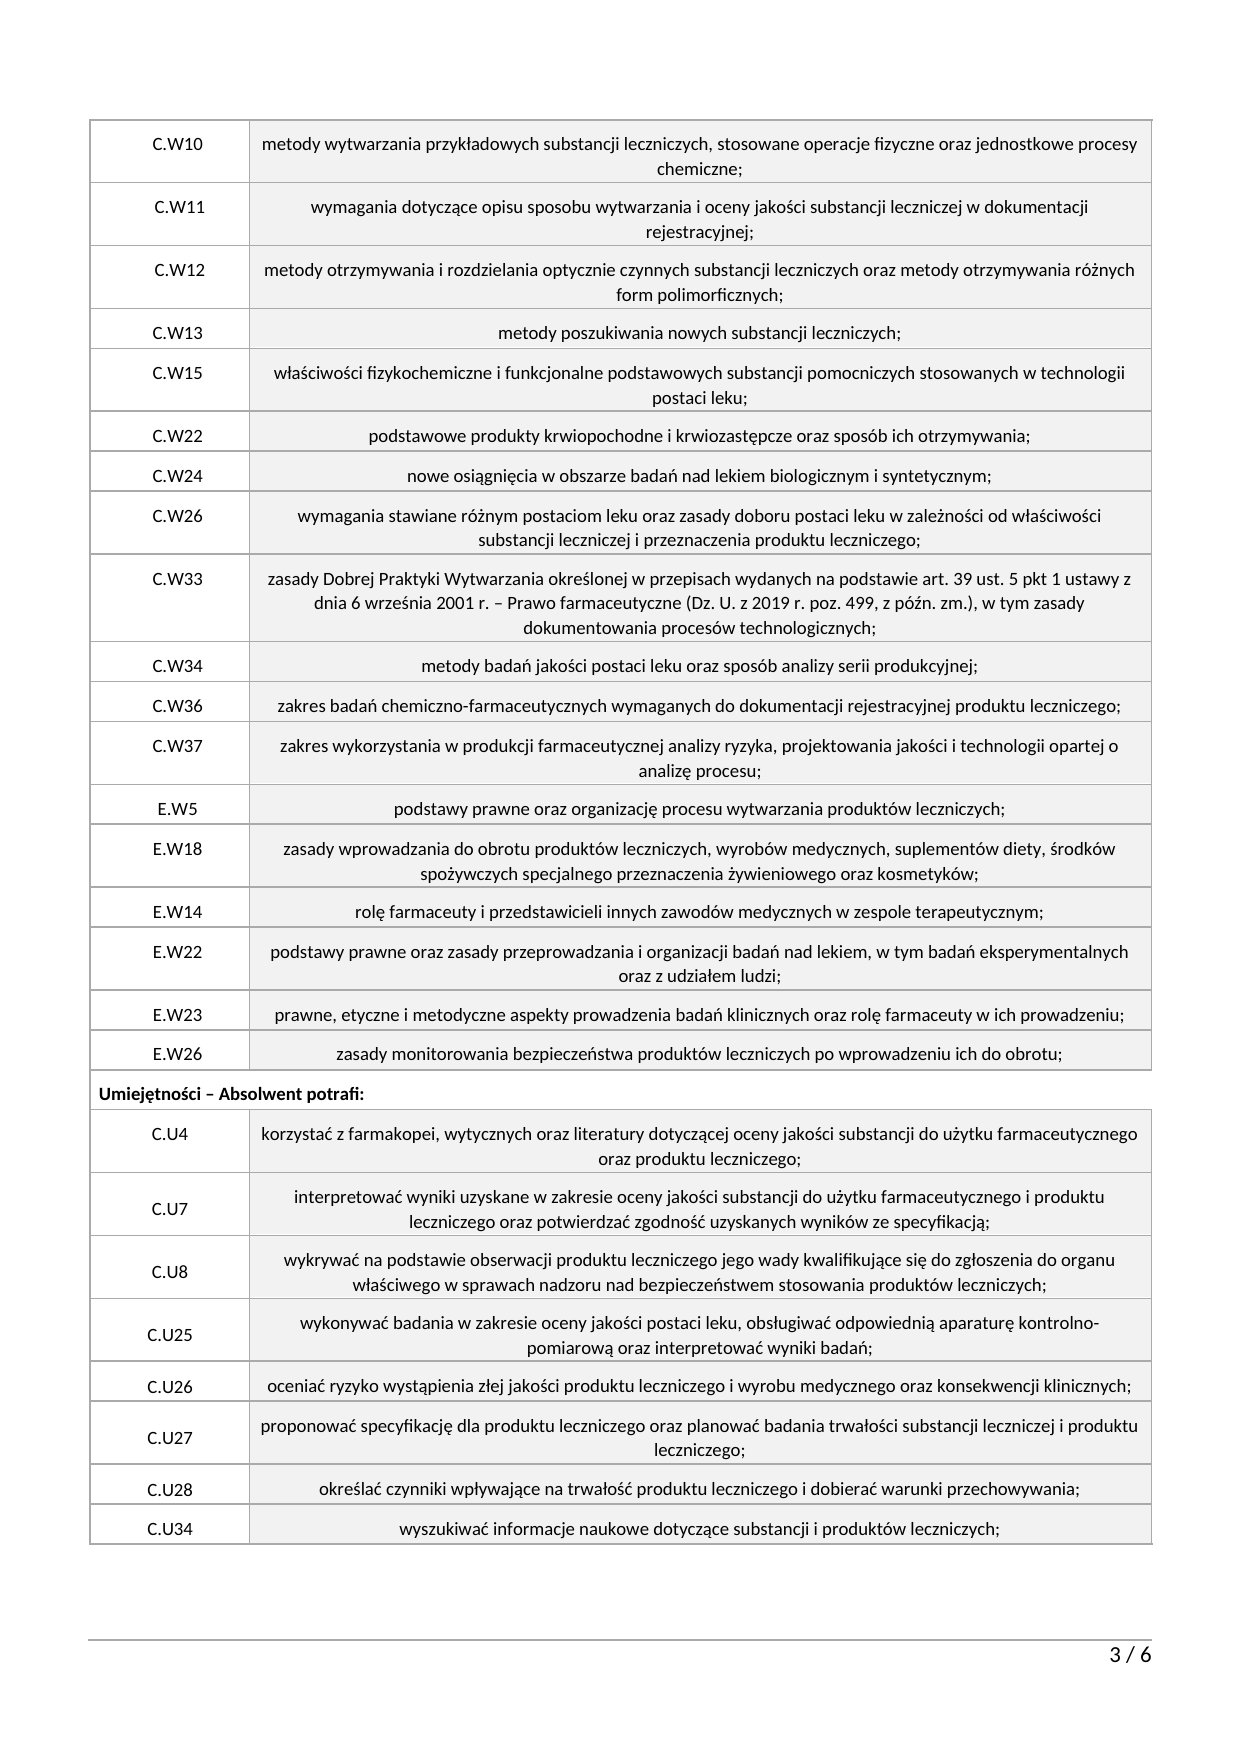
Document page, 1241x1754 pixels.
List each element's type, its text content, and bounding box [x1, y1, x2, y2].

table_cell C.W15 [91, 349, 249, 410]
table_cell wymagania dotyczące opisu sposobu wytwarzania i oceny jakości substancji leczniczej w dokumentacji rejestracyjnej; [250, 183, 1151, 245]
table_cell rolę farmaceuty i przedstawicieli innych zawodów medycznych w zespole terapeutycznym; [250, 888, 1151, 926]
table_cell C.W22 [91, 412, 249, 450]
table_cell metody otrzymywania i rozdzielania optycznie czynnych substancji leczniczych oraz metody otrzymywania różnych form polimorficznych; [250, 246, 1151, 308]
table_cell C.U34 [91, 1505, 249, 1543]
table_cell wykonywać badania w zakresie oceny jakości postaci leku, obsługiwać odpowiednią aparaturę kontrolno-pomiarową oraz interpretować wyniki badań; [250, 1299, 1151, 1360]
table_cell C.W34 [91, 642, 249, 681]
table_cell C.U28 [91, 1465, 249, 1503]
table_cell wymagania stawiane różnym postaciom leku oraz zasady doboru postaci leku w zależności od właściwości substancji leczniczej i przeznaczenia produktu leczniczego; [250, 492, 1151, 553]
table_cell C.W13 [91, 309, 249, 347]
table_cell zakres badań chemiczno-farmaceutycznych wymaganych do dokumentacji rejestracyjnej produktu leczniczego; [250, 682, 1151, 721]
table_cell zasady wprowadzania do obrotu produktów leczniczych, wyrobów medycznych, suplementów diety, środków spożywczych specjalnego przeznaczenia żywieniowego oraz kosmetyków; [250, 825, 1151, 886]
table_cell określać czynniki wpływające na trwałość produktu leczniczego i dobierać warunki przechowywania; [250, 1465, 1151, 1503]
table_cell C.W36 [91, 682, 249, 721]
table_cell metody poszukiwania nowych substancji leczniczych; [250, 309, 1151, 347]
table_cell C.W33 [91, 555, 249, 641]
table_cell C.W10 [91, 121, 249, 182]
table_cell prawne, etyczne i metodyczne aspekty prowadzenia badań klinicznych oraz rolę farmaceuty w ich prowadzeniu; [250, 991, 1151, 1029]
table_cell C.U7 [91, 1173, 249, 1234]
table_cell C.U27 [91, 1402, 249, 1463]
table_cell proponować specyfikację dla produktu leczniczego oraz planować badania trwałości substancji leczniczej i produktu leczniczego; [250, 1402, 1151, 1463]
table_cell C.U26 [91, 1362, 249, 1400]
table_cell wykrywać na podstawie obserwacji produktu leczniczego jego wady kwalifikujące się do zgłoszenia do organu właściwego w sprawach nadzoru nad bezpieczeństwem stosowania produktów leczniczych; [250, 1236, 1151, 1297]
table_cell interpretować wyniki uzyskane w zakresie oceny jakości substancji do użytku farmaceutycznego i produktu leczniczego oraz potwierdzać zgodność uzyskanych wyników ze specyfikacją; [250, 1173, 1151, 1234]
table_cell Umiejętności – Absolwent potrafi: [91, 1071, 1152, 1109]
table_cell C.W37 [91, 722, 249, 783]
table_cell C.W24 [91, 452, 249, 490]
table_cell zakres wykorzystania w produkcji farmaceutycznej analizy ryzyka, projektowania jakości i technologii opartej o analizę procesu; [250, 722, 1151, 783]
table_cell podstawy prawne oraz zasady przeprowadzania i organizacji badań nad lekiem, w tym badań eksperymentalnych oraz z udziałem ludzi; [250, 928, 1151, 989]
table_cell metody wytwarzania przykładowych substancji leczniczych, stosowane operacje fizyczne oraz jednostkowe procesy chemiczne; [250, 121, 1151, 182]
table_cell E.W14 [91, 888, 249, 926]
table_cell C.U25 [91, 1299, 249, 1360]
table_cell C.U8 [91, 1236, 249, 1297]
table_cell E.W22 [91, 928, 249, 989]
table_cell E.W26 [91, 1031, 249, 1069]
table_cell zasady monitorowania bezpieczeństwa produktów leczniczych po wprowadzeniu ich do obrotu; [250, 1031, 1151, 1069]
table_cell wyszukiwać informacje naukowe dotyczące substancji i produktów leczniczych; [250, 1505, 1151, 1543]
table_cell korzystać z farmakopei, wytycznych oraz literatury dotyczącej oceny jakości substancji do użytku farmaceutycznego oraz produktu leczniczego; [250, 1110, 1151, 1172]
table_cell właściwości fizykochemiczne i funkcjonalne podstawowych substancji pomocniczych stosowanych w technologii postaci leku; [250, 349, 1151, 410]
table_cell E.W23 [91, 991, 249, 1029]
table_cell E.W18 [91, 825, 249, 886]
table_cell nowe osiągnięcia w obszarze badań nad lekiem biologicznym i syntetycznym; [250, 452, 1151, 490]
table_cell podstawy prawne oraz organizację procesu wytwarzania produktów leczniczych; [250, 785, 1151, 823]
table_cell C.W11 [91, 183, 249, 245]
table_cell C.W26 [91, 492, 249, 553]
table_cell oceniać ryzyko wystąpienia złej jakości produktu leczniczego i wyrobu medycznego oraz konsekwencji klinicznych; [250, 1362, 1151, 1400]
table_cell zasady Dobrej Praktyki Wytwarzania określonej w przepisach wydanych na podstawie art. 39 ust. 5 pkt 1 ustawy z dnia 6 września 2001 r. – Prawo farmaceutyczne (Dz. U. z 2019 r. poz. 499, z późn. zm.), w tym zasady dokumentowania procesów technologicznych; [250, 555, 1151, 641]
table_cell C.U4 [91, 1110, 249, 1172]
table_cell metody badań jakości postaci leku oraz sposób analizy serii produkcyjnej; [250, 642, 1151, 681]
table_cell E.W5 [91, 785, 249, 823]
table_cell C.W12 [91, 246, 249, 308]
table_cell podstawowe produkty krwiopochodne i krwiozastępcze oraz sposób ich otrzymywania; [250, 412, 1151, 450]
